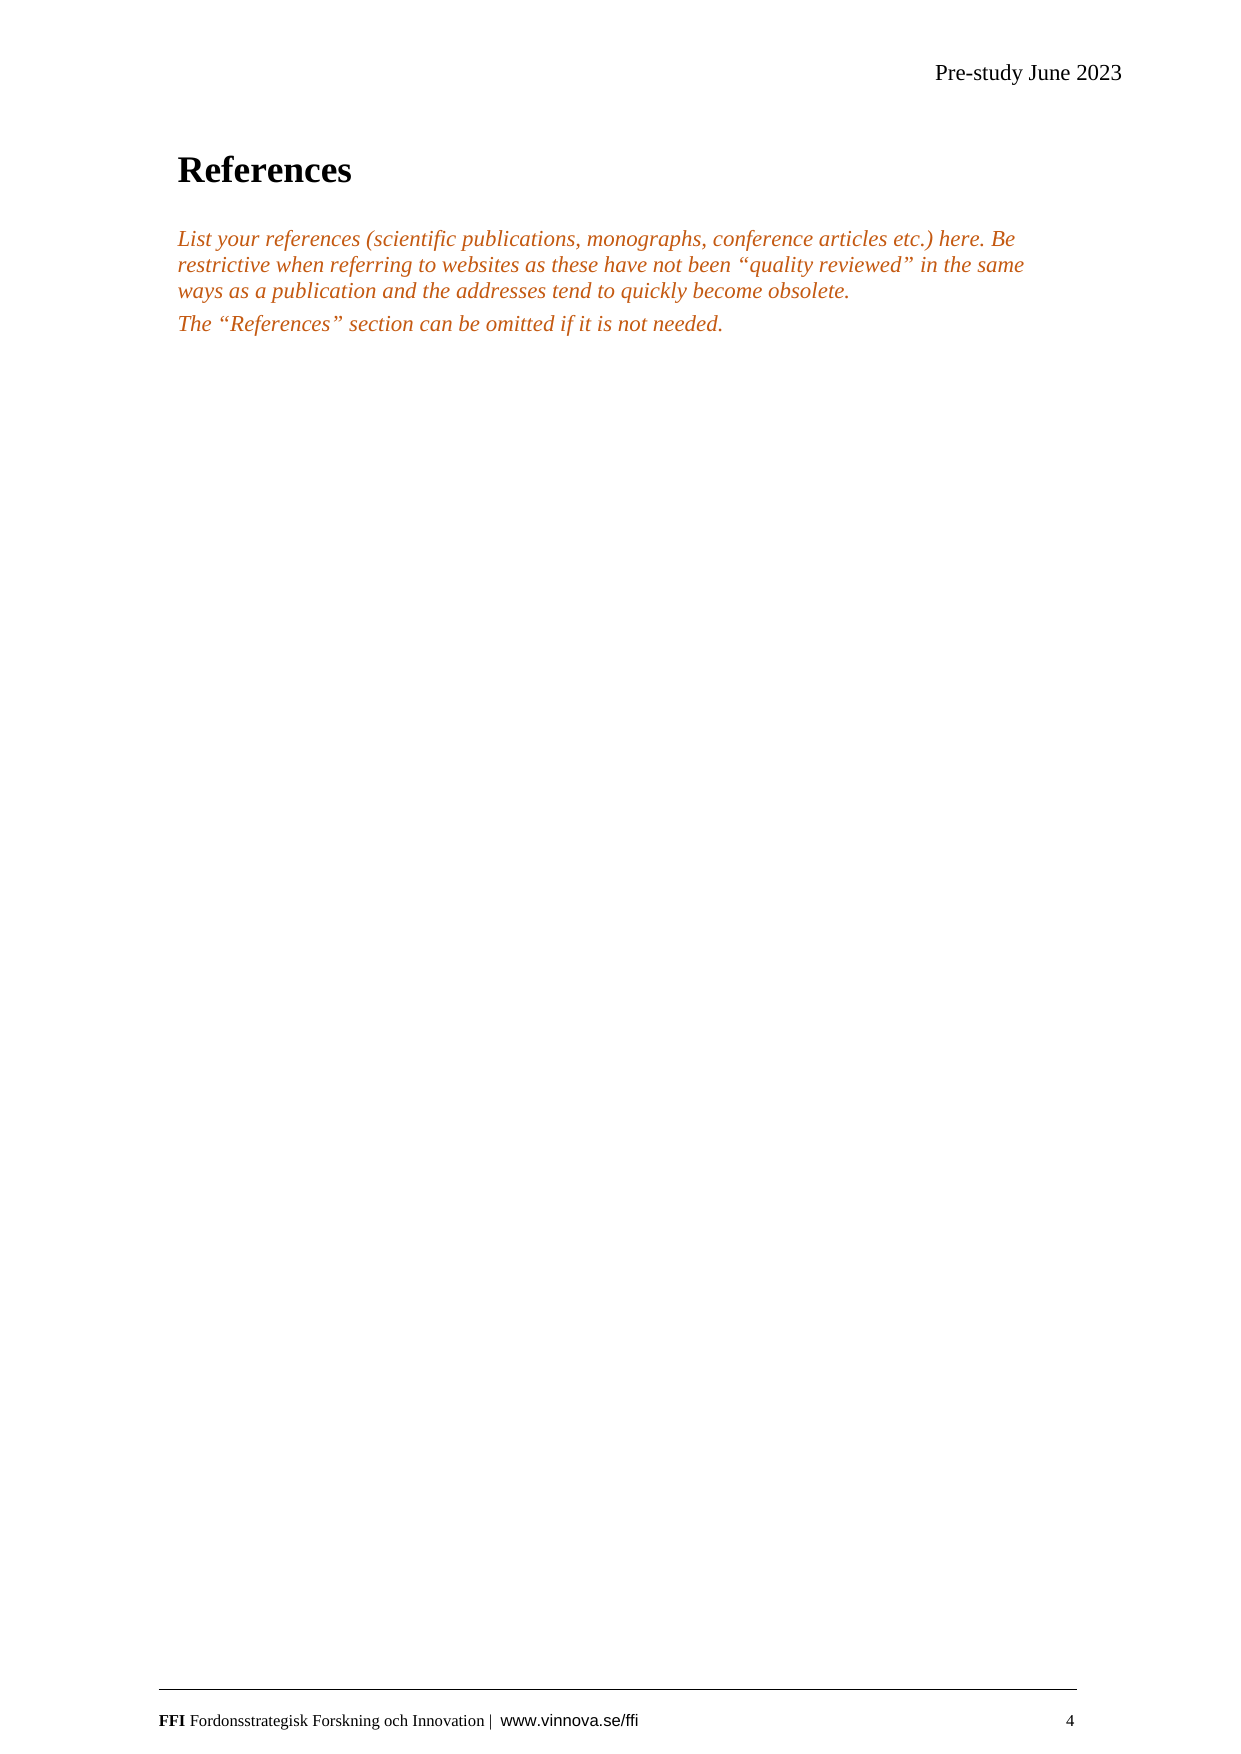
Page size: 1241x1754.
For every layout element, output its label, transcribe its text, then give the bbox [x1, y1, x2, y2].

subtitle References [177, 148, 1063, 191]
text The “References” section can be omitted if it is not needed. [177, 310, 1063, 337]
text List your references (scientific publications, monographs, conference articles etc.) here. Be restrictive when referring to websites as these have not been “quality reviewed” in the same ways as a publication and the addresses tend to quickly become obsolete. [177, 225, 1063, 304]
